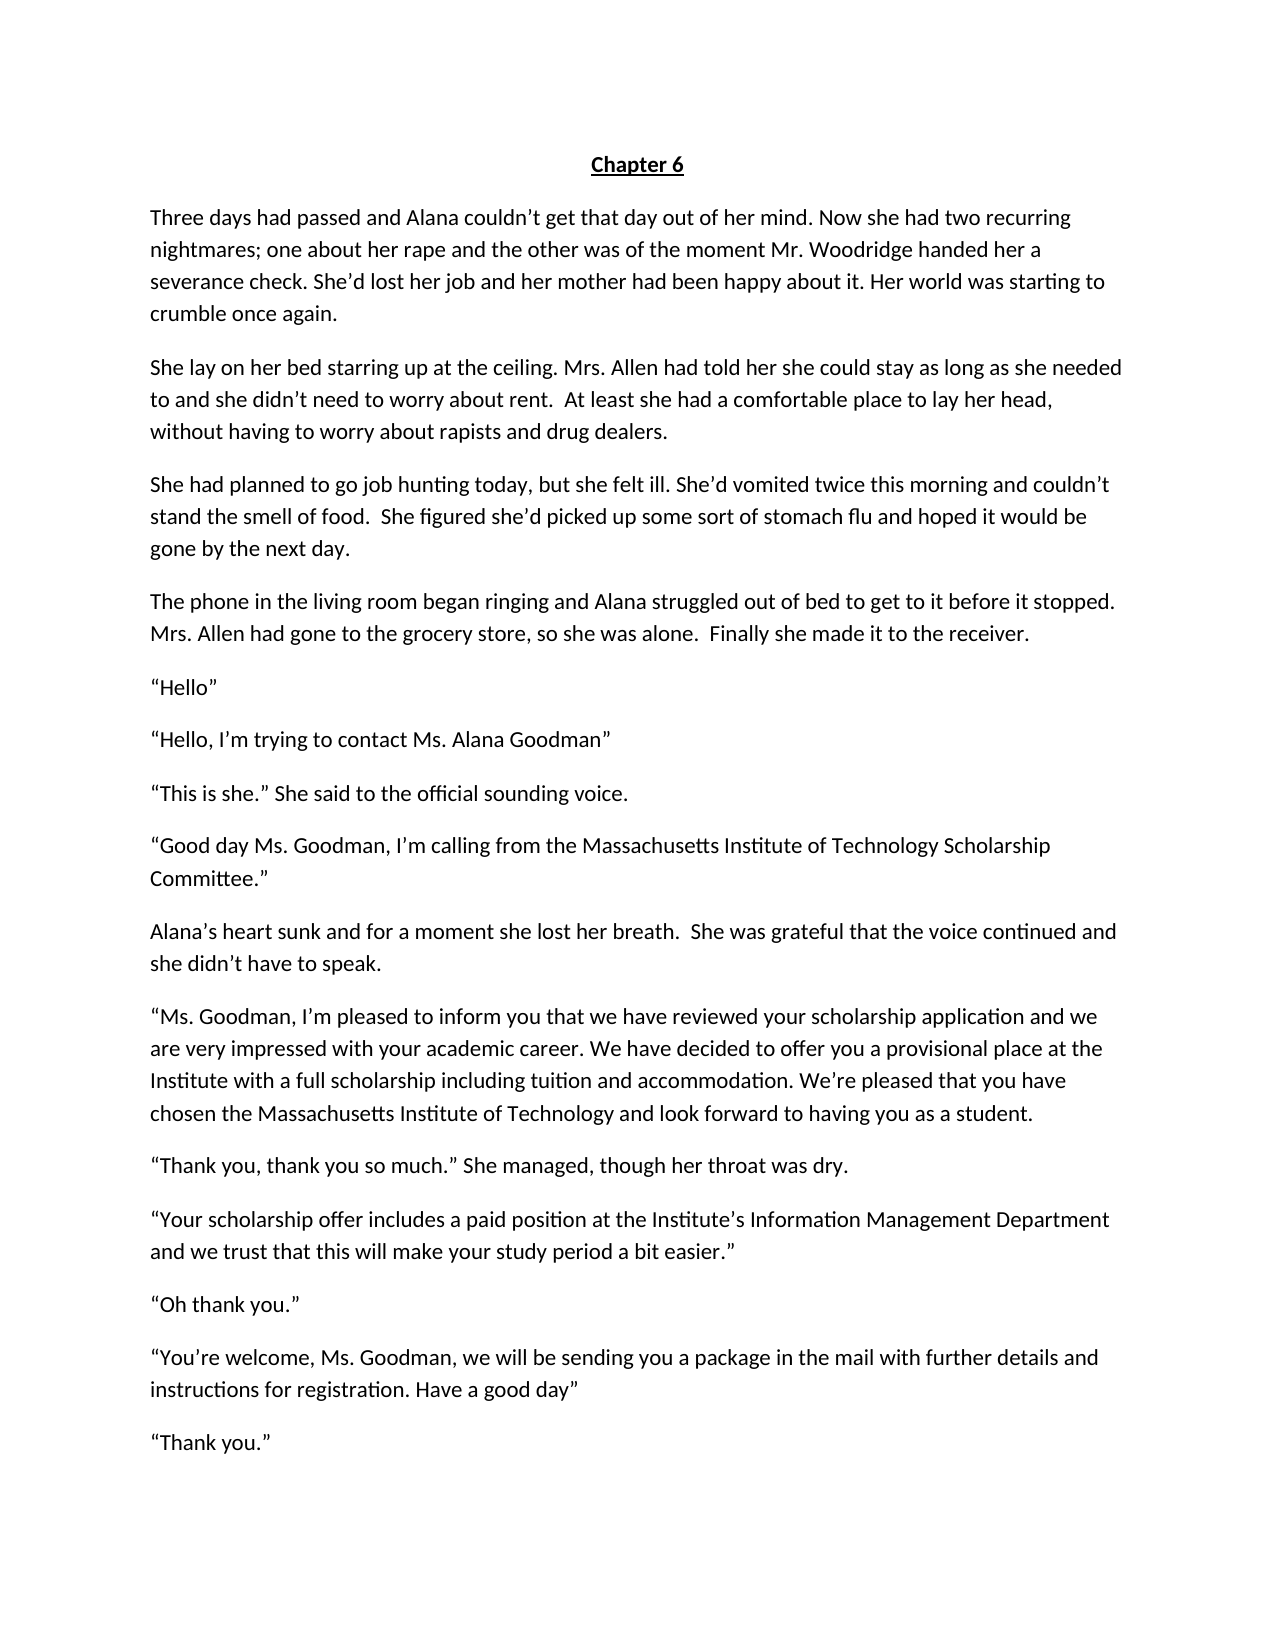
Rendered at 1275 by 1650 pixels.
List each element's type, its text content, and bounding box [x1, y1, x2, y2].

text “Ms. Goodman, I’m pleased to inform you that we have reviewed your scholarship application and we are very impressed with your academic career. We have decided to offer you a provisional place at the Institute with a full scholarship including tuition and accommodation. We’re pleased that you have chosen the Massachusetts Institute of Technology and look forward to having you as a student. [150, 1002, 1125, 1127]
text “Hello” [150, 673, 1125, 701]
text Alana’s heart sunk and for a moment she lost her breath. She was grateful that the voice continued and she didn’t have to speak. [150, 917, 1125, 977]
text The phone in the living room began ringing and Alana struggled out of bed to get to it before it stopped. Mrs. Allen had gone to the grocery store, so she was alone. Finally she made it to the receiver. [150, 587, 1125, 648]
text “You’re welcome, Ms. Goodman, we will be sending you a package in the mail with further details and instructions for registration. Have a good day” [150, 1343, 1125, 1403]
text “Hello, I’m trying to contact Ms. Alana Goodman” [150, 726, 1125, 754]
text Three days had passed and Alana couldn’t get that day out of her mind. Now she had two recurring nightmares; one about her rape and the other was of the moment Mr. Woodridge handed her a severance check. She’d lost her job and her mother had been happy about it. Her world was starting to crumble once again. [150, 203, 1125, 328]
text “Thank you.” [150, 1428, 1125, 1456]
text She lay on her bed starring up at the ceiling. Mrs. Allen had told her she could stay as long as she needed to and she didn’t need to worry about rent. At least she had a comfortable place to lay her head, without having to worry about rapists and drug dealers. [150, 353, 1125, 445]
text Chapter 6 [150, 150, 1125, 178]
text “Your scholarship offer includes a paid position at the Institute’s Information Management Department and we trust that this will make your study period a bit easier.” [150, 1205, 1125, 1265]
text “Thank you, thank you so much.” She managed, though her throat was dry. [150, 1152, 1125, 1180]
text “Oh thank you.” [150, 1290, 1125, 1318]
text “Good day Ms. Goodman, I’m calling from the Massachusetts Institute of Technology Scholarship Committee.” [150, 832, 1125, 892]
text “This is she.” She said to the official sounding voice. [150, 779, 1125, 807]
text She had planned to go job hunting today, but she felt ill. She’d vomited twice this morning and couldn’t stand the smell of food. She figured she’d picked up some sort of stomach flu and hoped it would be gone by the next day. [150, 470, 1125, 562]
